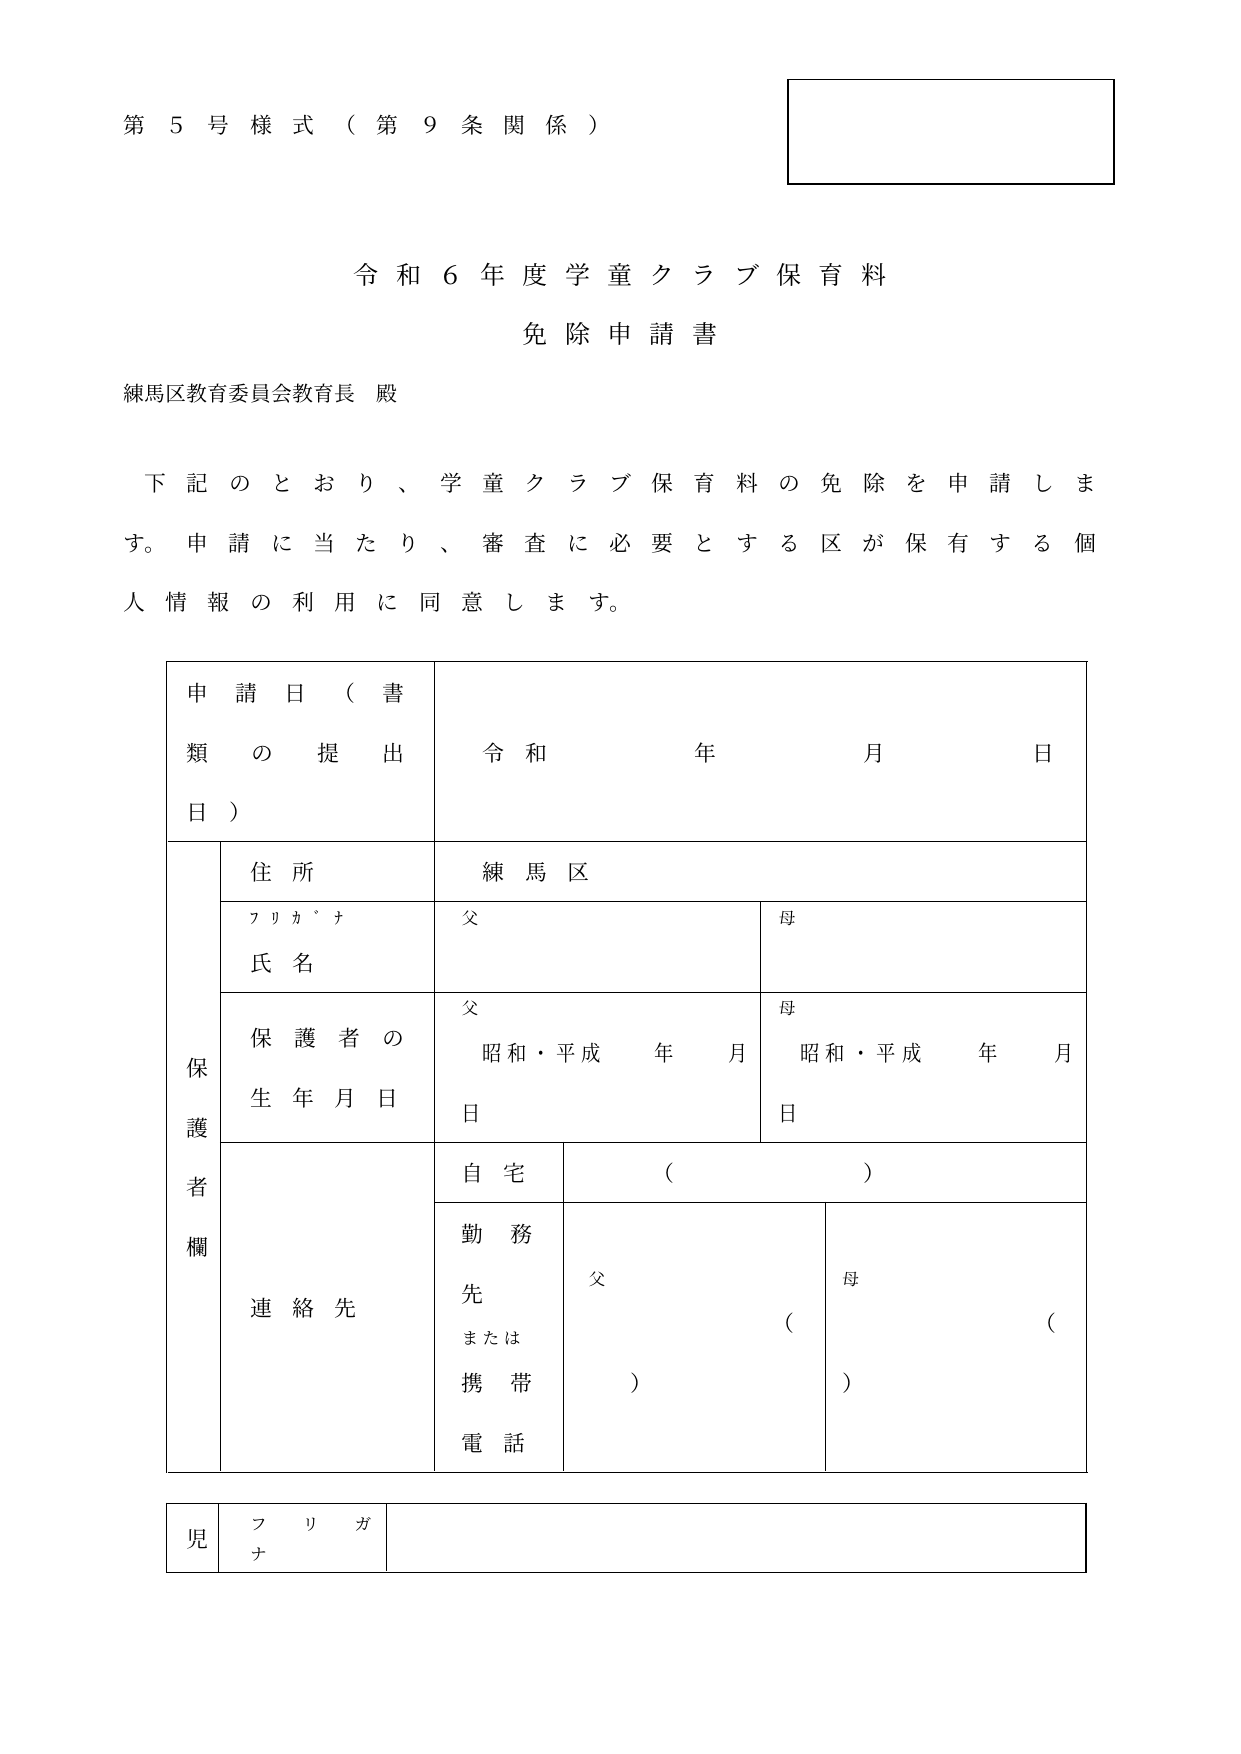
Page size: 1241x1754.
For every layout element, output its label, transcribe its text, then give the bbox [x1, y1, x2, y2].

table_header 申請日（書類の提出日） [167, 662, 434, 841]
table_header [386, 1504, 1085, 1572]
table_header 児 童 欄 [167, 1504, 218, 1572]
table_cell 母 [761, 902, 1086, 992]
text 練馬区教育委員会教育長 殿 [123, 363, 1117, 422]
table_cell （ ） [564, 1143, 1086, 1202]
table_cell 保護者の生年月日 [221, 993, 434, 1142]
table_cell 練馬区 [435, 842, 1086, 901]
table_cell 母 昭和・平成 年 月 日 [761, 993, 1086, 1142]
table_cell ﾌﾘｶﾞﾅ 氏名 [221, 902, 434, 992]
text 第５号様式（第９条関係） [123, 95, 630, 154]
table_cell 勤務先 または 携帯電話 [435, 1203, 563, 1471]
table_cell 母 （ ） [826, 1203, 1086, 1471]
table_cell 保 護 者 欄 [167, 842, 220, 1471]
table_header 令和６年度学童クラブ保育料免除申請書 [319, 244, 933, 363]
table_header フ リ ガ ナ [219, 1504, 386, 1572]
table_header 令和 年 月 日 [435, 662, 1086, 841]
text 下記のとおり、学童クラブ保育料の免除を申請します。申請に当たり、審査に必要とする区が保有する個人情報の利用に同意します。 [123, 452, 1117, 631]
table_cell 父 [435, 902, 760, 992]
table_cell 父 昭和・平成 年 月 日 [435, 993, 760, 1142]
table_cell 父 （ ） [564, 1203, 825, 1471]
table_cell 住所 [221, 842, 434, 901]
table_cell 自宅 [435, 1143, 563, 1202]
table_cell 連絡先 [221, 1143, 434, 1471]
